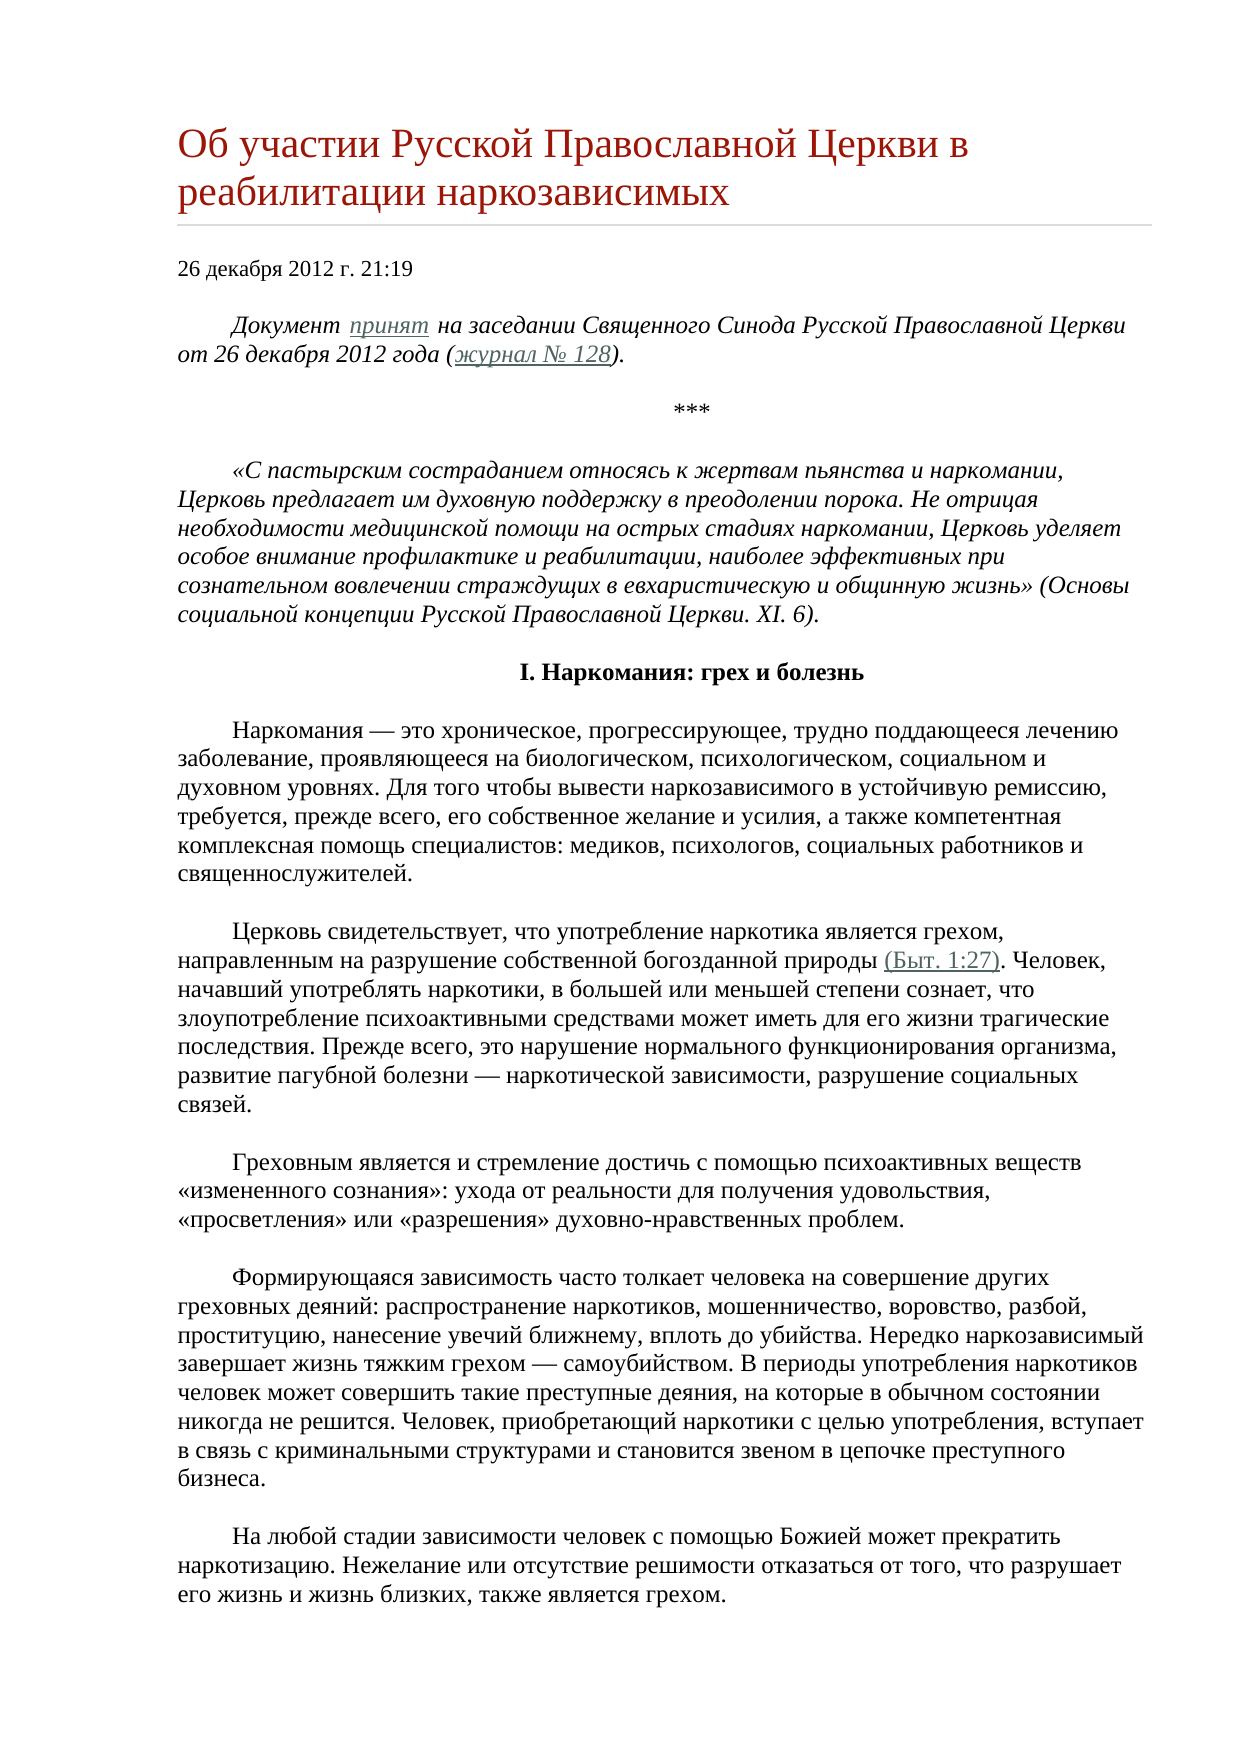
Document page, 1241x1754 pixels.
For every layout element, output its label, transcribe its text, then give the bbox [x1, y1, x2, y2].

text I. Наркомания: грех и болезнь [177, 657, 1152, 686]
text Документ принят на заседании Священного Синода Русской Православной Церкви от 26 декабря 2012 года (журнал № 128). [177, 311, 1152, 368]
text Об участии Русской Православной Церкви в реабилитации наркозависимых [177, 118, 1152, 224]
text Наркомания — это хроническое, прогрессирующее, трудно поддающееся лечению заболевание, проявляющееся на биологическом, психологическом, социальном и духовном уровнях. Для того чтобы вывести наркозависимого в устойчивую ремиссию, требуется, прежде всего, его собственное желание и усилия, а также компетентная комплексная помощь специалистов: медиков, психологов, социальных работников и священнослужителей. [177, 715, 1152, 887]
text 26 декабря 2012 г. 21:19 [177, 255, 1152, 281]
text Церковь свидетельствует, что употребление наркотика является грехом, направленным на разрушение собственной богозданной природы (Быт. 1:27). Человек, начавший употреблять наркотики, в большей или меньшей степени сознает, что злоупотребление психоактивными средствами может иметь для его жизни трагические последствия. Прежде всего, это нарушение нормального функционирования организма, развитие пагубной болезни — наркотической зависимости, разрушение социальных связей. [177, 916, 1152, 1118]
text «С пастырским состраданием относясь к жертвам пьянства и наркомании, Церковь предлагает им духовную поддержку в преодолении порока. Не отрицая необходимости медицинской помощи на острых стадиях наркомании, Церковь уделяет особое внимание профилактике и реабилитации, наиболее эффективных при сознательном вовлечении страждущих в евхаристическую и общинную жизнь» (Основы социальной концепции Русской Православной Церкви. ХI. 6). [177, 455, 1152, 628]
text *** [177, 397, 1152, 426]
text Формирующаяся зависимость часто толкает человека на совершение других греховных деяний: распространение наркотиков, мошенничество, воровство, разбой, проституцию, нанесение увечий ближнему, вплоть до убийства. Нередко наркозависимый завершает жизнь тяжким грехом — самоубийством. В периоды употребления наркотиков человек может совершить такие преступные деяния, на которые в обычном состоянии никогда не решится. Человек, приобретающий наркотики с целью употребления, вступает в связь с криминальными структурами и становится звеном в цепочке преступного бизнеса. [177, 1262, 1152, 1492]
text Греховным является и стремление достичь с помощью психоактивных веществ «измененного сознания»: ухода от реальности для получения удовольствия, «просветления» или «разрешения» духовно-нравственных проблем. [177, 1147, 1152, 1233]
text На любой стадии зависимости человек с помощью Божией может прекратить наркотизацию. Нежелание или отсутствие решимости отказаться от того, что разрушает его жизнь и жизнь близких, также является грехом. [177, 1521, 1152, 1608]
